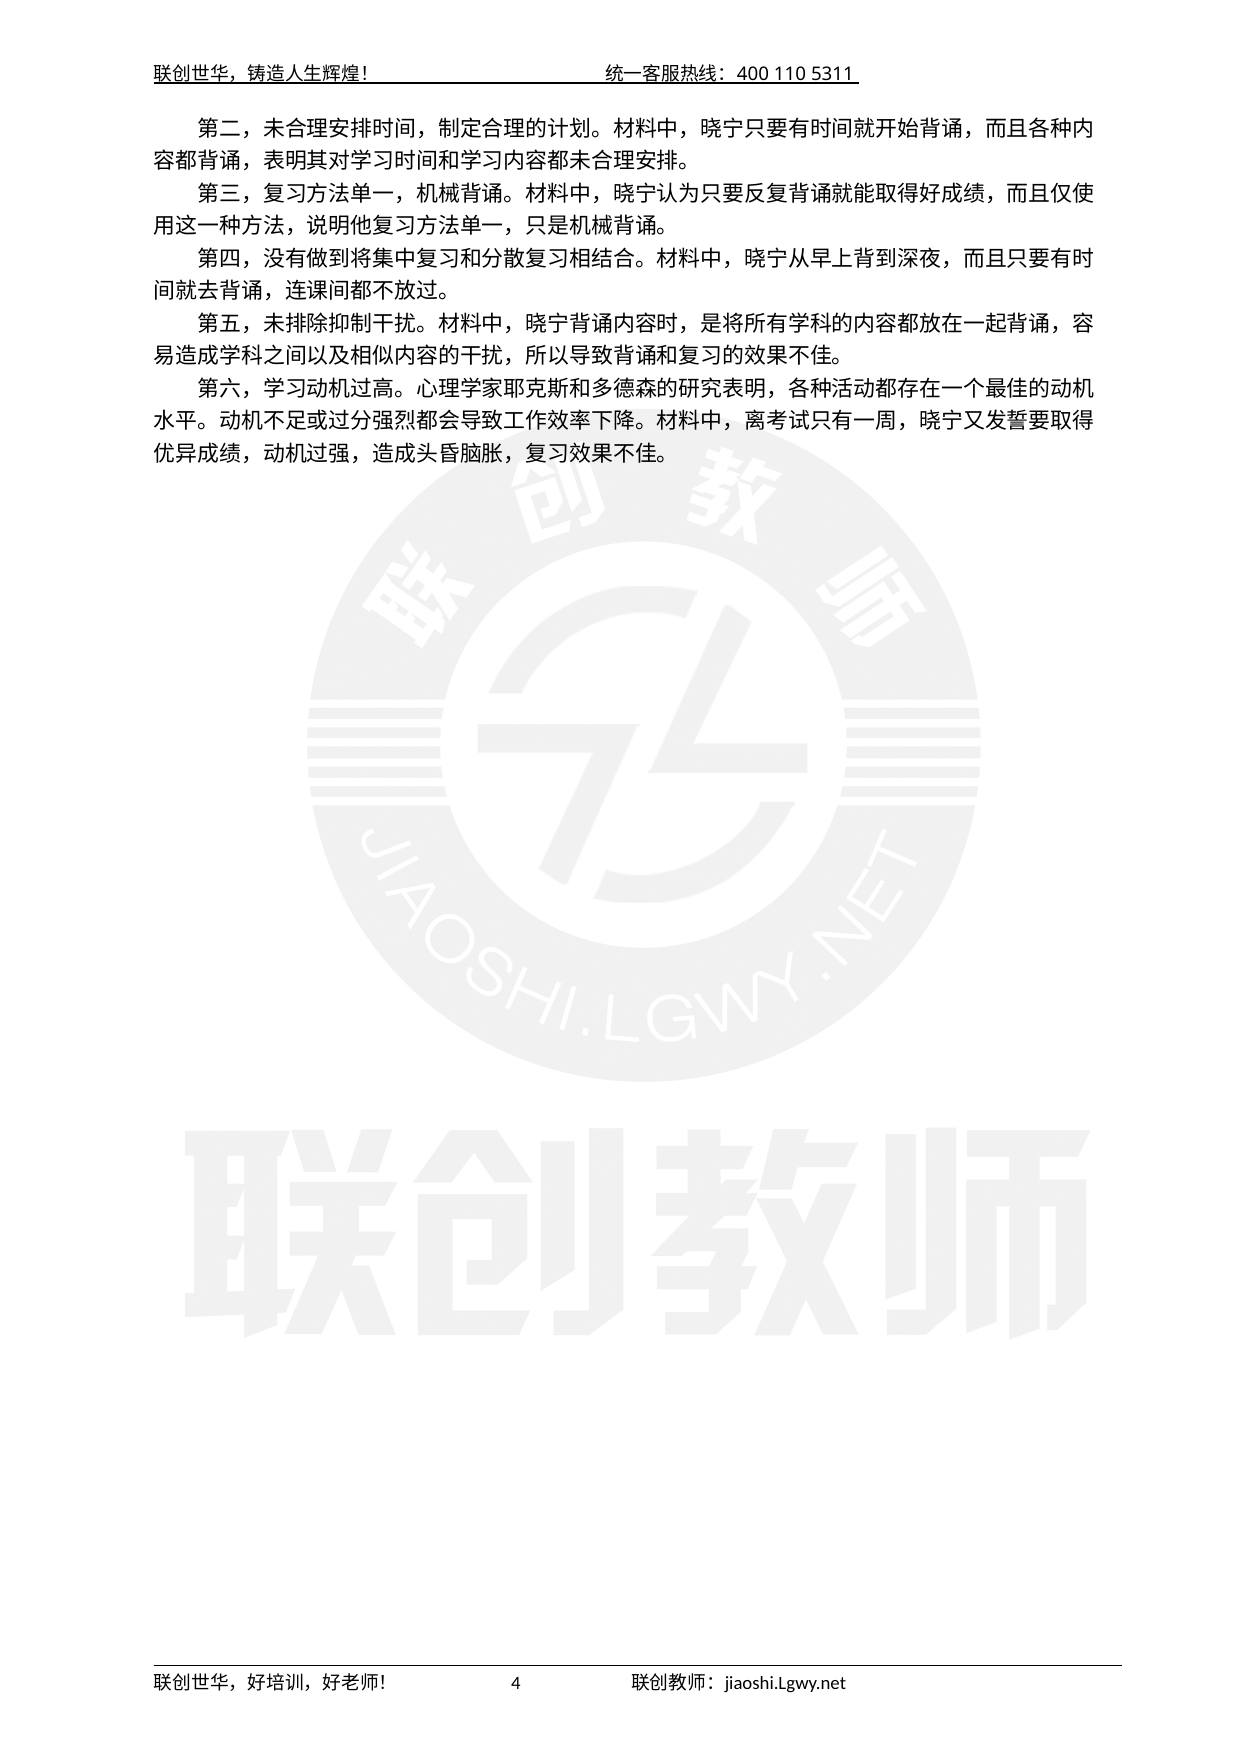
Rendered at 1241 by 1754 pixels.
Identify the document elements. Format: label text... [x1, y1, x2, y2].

text 第六，学习动机过高。心理学家耶克斯和多德森的研究表明，各种活动都存在一个最佳的动机水平。动机不足或过分强烈都会导致工作效率下降。材料中，离考试只有一周，晓宁又发誓要取得优异成绩，动机过强，造成头昏脑胀，复习效果不佳。 [153, 370, 1097, 468]
text 第三，复习方法单一，机械背诵。材料中，晓宁认为只要反复背诵就能取得好成绩，而且仅使用这一种方法，说明他复习方法单一，只是机械背诵。 [153, 175, 1097, 240]
text 第五，未排除抑制干扰。材料中，晓宁背诵内容时，是将所有学科的内容都放在一起背诵，容易造成学科之间以及相似内容的干扰，所以导致背诵和复习的效果不佳。 [153, 305, 1097, 370]
text 第二，未合理安排时间，制定合理的计划。材料中，晓宁只要有时间就开始背诵，而且各种内容都背诵，表明其对学习时间和学习内容都未合理安排。 [153, 110, 1097, 175]
picture [17, 0, 1241, 1751]
text 第四，没有做到将集中复习和分散复习相结合。材料中，晓宁从早上背到深夜，而且只要有时间就去背诵，连课间都不放过。 [153, 240, 1097, 305]
